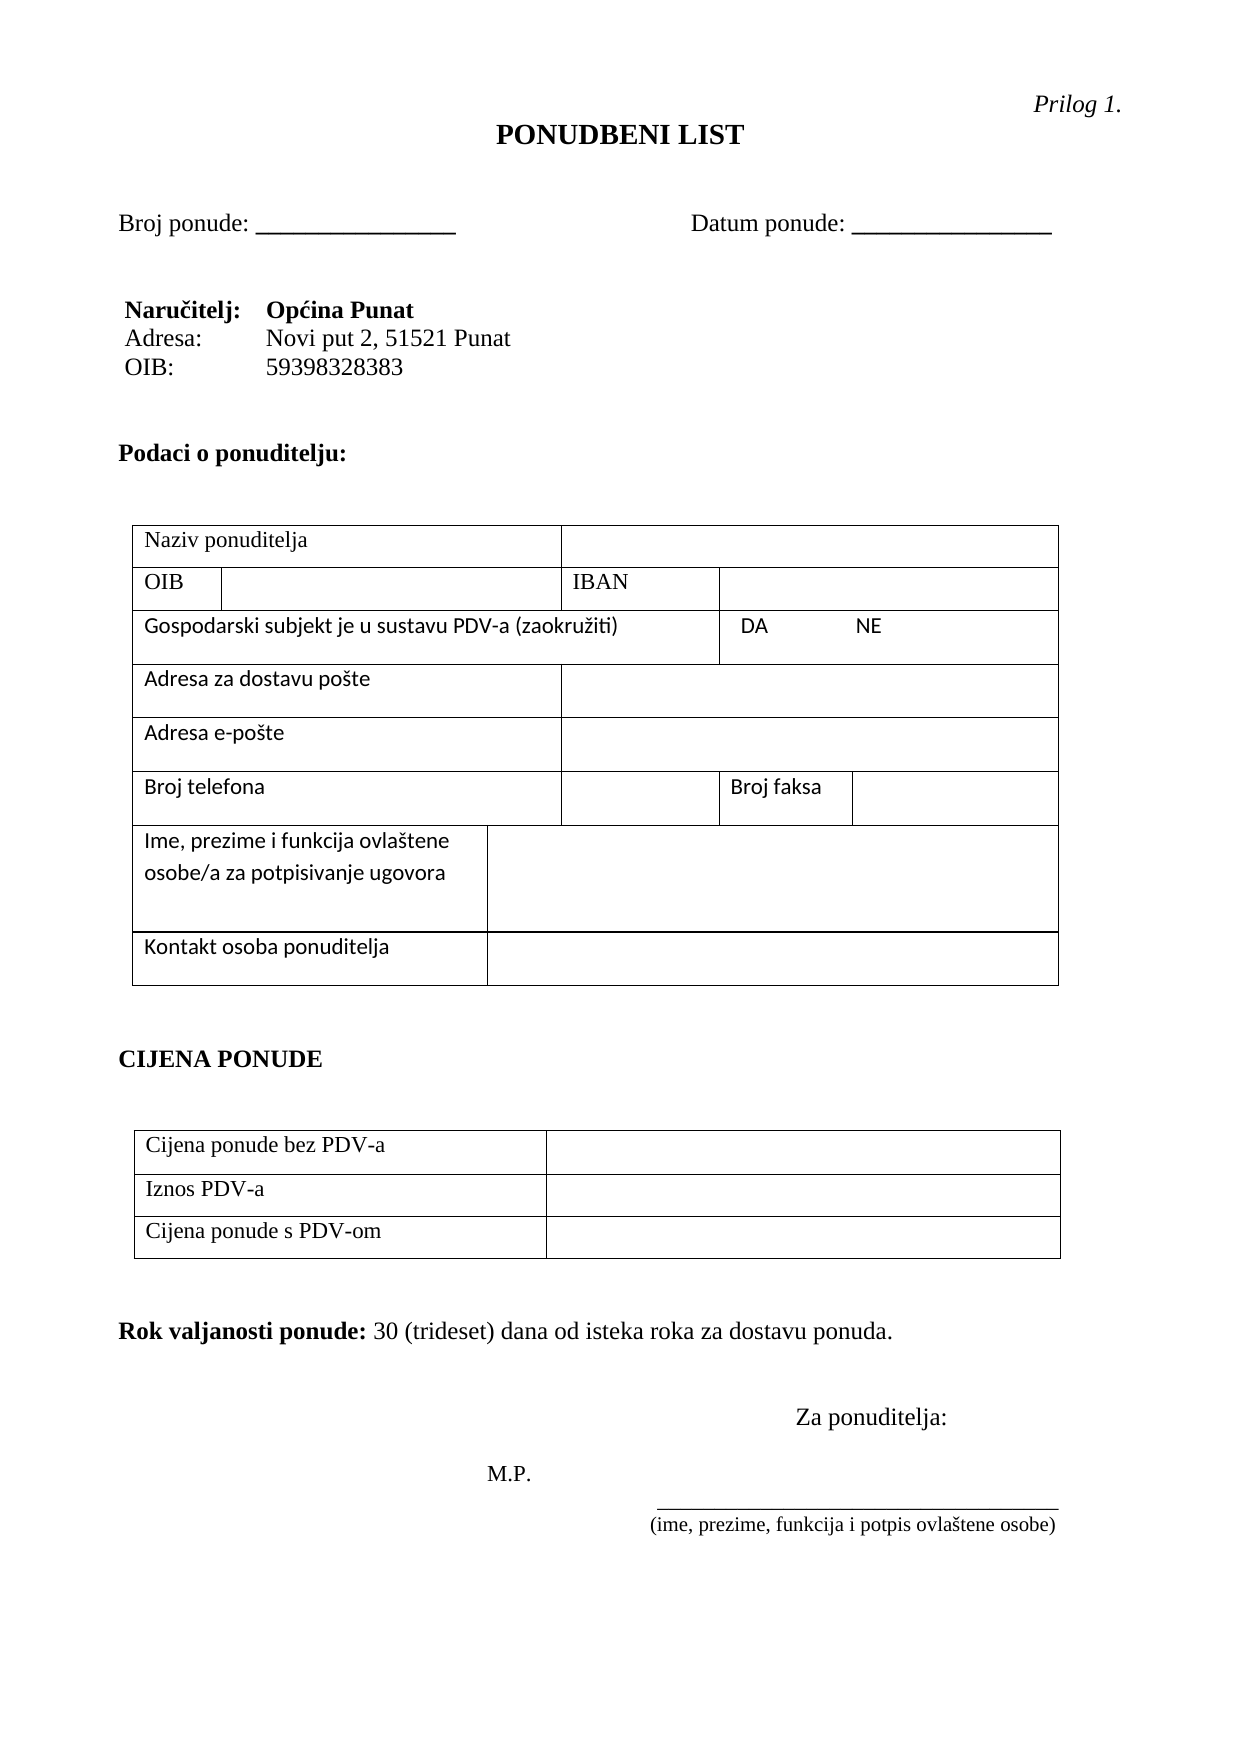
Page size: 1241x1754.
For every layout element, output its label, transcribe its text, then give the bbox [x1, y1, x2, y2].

table_cell [853, 772, 1058, 825]
table_cell Adresa za dostavu pošte [133, 665, 561, 717]
text M.P. [118, 1460, 1122, 1486]
table_cell Broj faksa [720, 772, 852, 825]
table_header Naziv ponuditelja [133, 526, 561, 567]
text Prilog 1. [118, 89, 1122, 117]
table_cell Ime, prezime i funkcija ovlaštene osobe/a za potpisivanje ugovora [133, 826, 487, 931]
table_cell [720, 568, 1058, 610]
table_cell Gospodarski subjekt je u sustavu PDV-a (zaokružiti) [133, 611, 719, 663]
table_cell Cijena ponude s PDV-om [135, 1217, 546, 1257]
table_cell [562, 665, 1058, 717]
table_cell Iznos PDV-a [135, 1175, 546, 1216]
text Naručitelj: Općina Punat [118, 295, 1122, 323]
text (ime, prezime, funkcija i potpis ovlaštene osobe) [118, 1512, 1122, 1536]
table_cell [547, 1175, 1060, 1216]
text Za ponuditelja: [118, 1402, 1122, 1431]
table_header Cijena ponude bez PDV-a [135, 1131, 546, 1174]
text Adresa: Novi put 2, 51521 Punat [118, 323, 1122, 352]
table_cell [488, 826, 1058, 931]
table_cell DA NE [720, 611, 1058, 663]
text CIJENA PONUDE [118, 1044, 1122, 1072]
table_cell Adresa e-pošte [133, 718, 561, 771]
text Podaci o ponuditelju: [118, 438, 1122, 467]
table_header [562, 526, 1058, 567]
text Rok valjanosti ponude: 30 (trideset) dana od isteka roka za dostavu ponuda. [118, 1316, 1122, 1345]
table_cell [222, 568, 561, 610]
table_cell [562, 772, 719, 825]
text Broj ponude: ________________ Datum ponude: ________________ [118, 208, 1122, 237]
text PONUDBENI LIST [118, 117, 1122, 151]
text ___________________________________ [118, 1486, 1122, 1512]
table_cell [488, 933, 1058, 985]
table_cell OIB [133, 568, 221, 610]
table_cell Kontakt osoba ponuditelja [133, 933, 487, 985]
table_cell [562, 718, 1058, 771]
table_cell Broj telefona [133, 772, 561, 825]
text OIB: 59398328383 [118, 352, 1122, 381]
table_cell IBAN [562, 568, 719, 610]
table_cell [547, 1217, 1060, 1257]
table_header [547, 1131, 1060, 1174]
